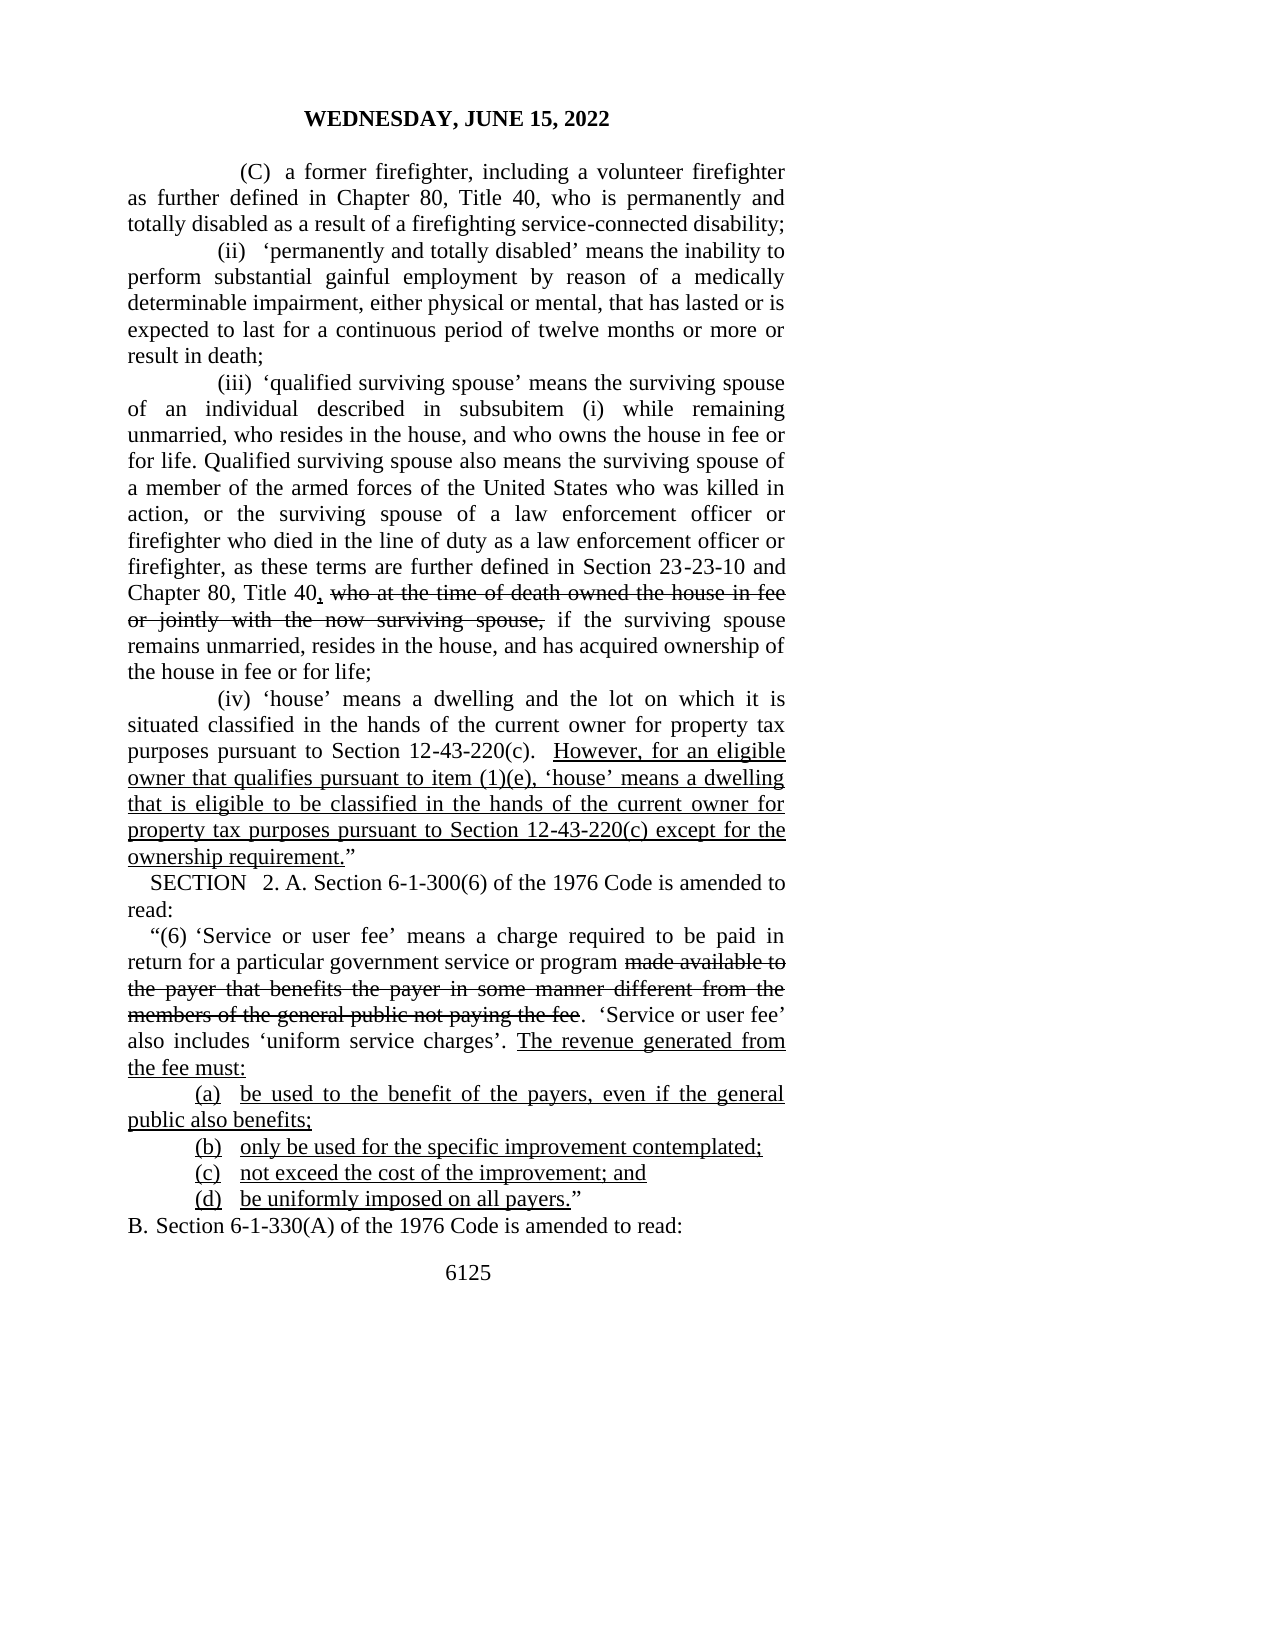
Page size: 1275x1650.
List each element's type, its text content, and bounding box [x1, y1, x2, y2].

text (d) be uniformly imposed on all payers.” [127, 1186, 786, 1212]
text (b) only be used for the specific improvement contemplated; [127, 1133, 786, 1159]
text “(6) ‘Service or user fee’ means a charge required to be paid in return for a particular government service or program made available to the payer that benefits the payer in some manner different from the members of the general public not paying the fee. ‘Service or user fee’ also includes ‘uniform service charges’. The revenue generated from the fee must: [127, 922, 786, 1080]
text (ii) ‘permanently and totally disabled’ means the inability to perform substantial gainful employment by reason of a medically determinable impairment, either physical or mental, that has lasted or is expected to last for a continuous period of twelve months or more or result in death; [127, 237, 786, 368]
text (a) be used to the benefit of the payers, even if the general public also benefits; [127, 1080, 786, 1133]
text SECTION 2. A. Section 6-1-300(6) of the 1976 Code is amended to read: [127, 869, 786, 922]
text (iv) ‘house’ means a dwelling and the lot on which it is situated classified in the hands of the current owner for property tax purposes pursuant to Section 12-43-220(c). However, for an eligible owner that qualifies pursuant to item (1)(e), ‘house’ means a dwelling that is eligible to be classified in the hands of the current owner for property tax purposes pursuant to Section 12-43-220(c) except for the ownership requirement.” [127, 685, 786, 839]
text (c) not exceed the cost of the improvement; and [127, 1159, 786, 1186]
text (iii) ‘qualified surviving spouse’ means the surviving spouse of an individual described in subsubitem (i) while remaining unmarried, who resides in the house, and who owns the house in fee or for life. Qualified surviving spouse also means the surviving spouse of a member of the armed forces of the United States who was killed in action, or the surviving spouse of a law enforcement officer or firefighter who died in the line of duty as a law enforcement officer or firefighter, as these terms are further defined in Section 23-23-10 and Chapter 80, Title 40, who at the time of death owned the house in fee or jointly with the now surviving spouse, if the surviving spouse remains unmarried, resides in the house, and has acquired ownership of the house in fee or for life; [127, 368, 786, 685]
text (C) a former firefighter, including a volunteer firefighter as further defined in Chapter 80, Title 40, who is permanently and totally disabled as a result of a firefighting service-connected disability; [127, 158, 786, 237]
text B. Section 6-1-330(A) of the 1976 Code is amended to read: [127, 1212, 786, 1238]
